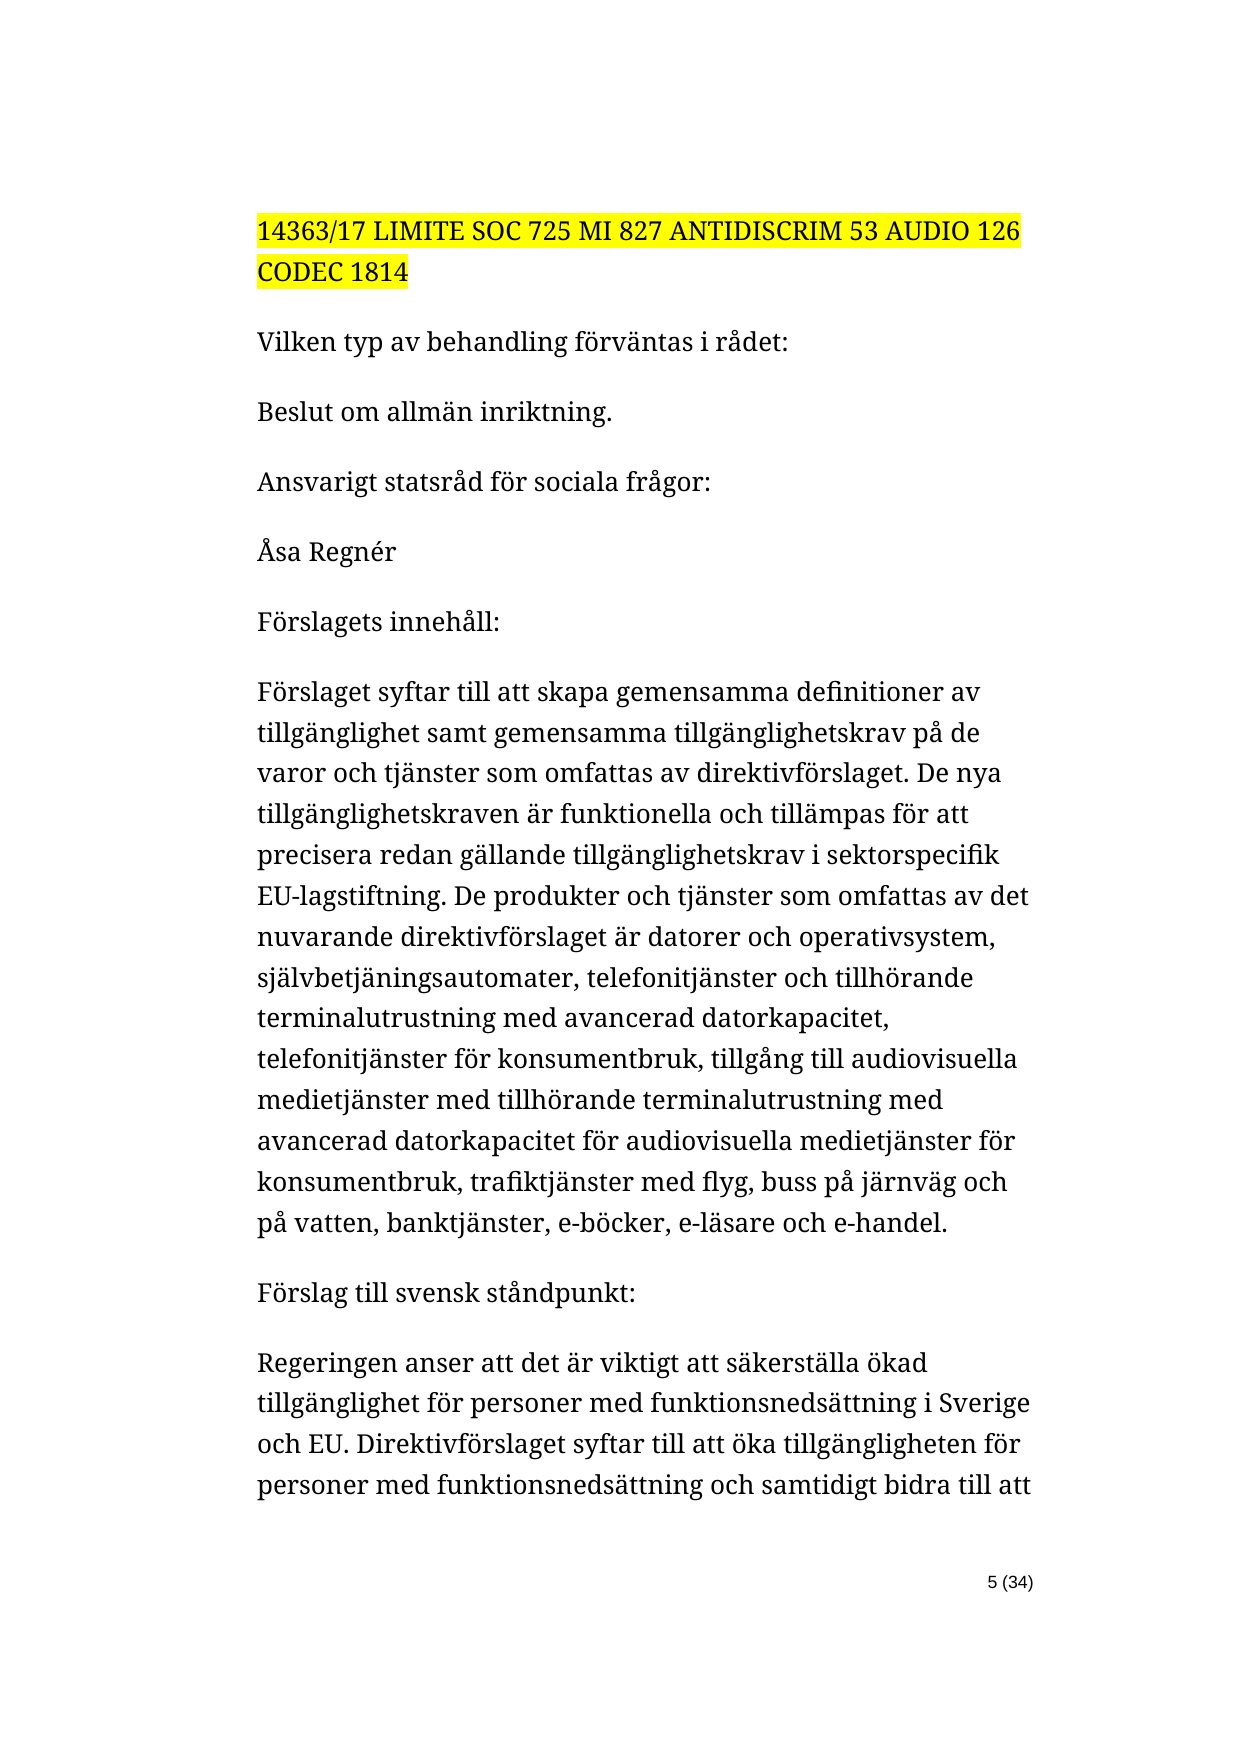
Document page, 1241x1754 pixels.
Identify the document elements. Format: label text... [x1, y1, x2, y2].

text Förslagets innehåll: [257, 603, 1033, 639]
text Förslaget syftar till att skapa gemensamma definitioner av tillgänglighet samt gemensamma tillgänglighetskrav på de varor och tjänster som omfattas av direktivförslaget. De nya tillgänglighetskraven är funktionella och tillämpas för att precisera redan gällande tillgänglighetskrav i sektorspecifik EU-lagstiftning. De produkter och tjänster som omfattas av det nuvarande direktivförslaget är datorer och operativsystem, självbetjäningsautomater, telefonitjänster och tillhörande terminalutrustning med avancerad datorkapacitet, telefonitjänster för konsumentbruk, tillgång till audiovisuella medietjänster med tillhörande terminalutrustning med avancerad datorkapacitet för audiovisuella medietjänster för konsumentbruk, trafiktjänster med flyg, buss på järnväg och på vatten, banktjänster, e-böcker, e-läsare och e-handel. [257, 673, 1033, 1240]
text Förslag till svensk ståndpunkt: [257, 1274, 1033, 1310]
text Ansvarigt statsråd för sociala frågor: [257, 463, 1033, 499]
text Beslut om allmän inriktning. [257, 393, 1033, 429]
text Vilken typ av behandling förväntas i rådet: [257, 323, 1033, 359]
text 14363/17 LIMITE SOC 725 MI 827 ANTIDISCRIM 53 AUDIO 126 CODEC 1814 [257, 213, 1033, 289]
text Åsa Regnér [257, 533, 1033, 569]
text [257, 1344, 1033, 1502]
